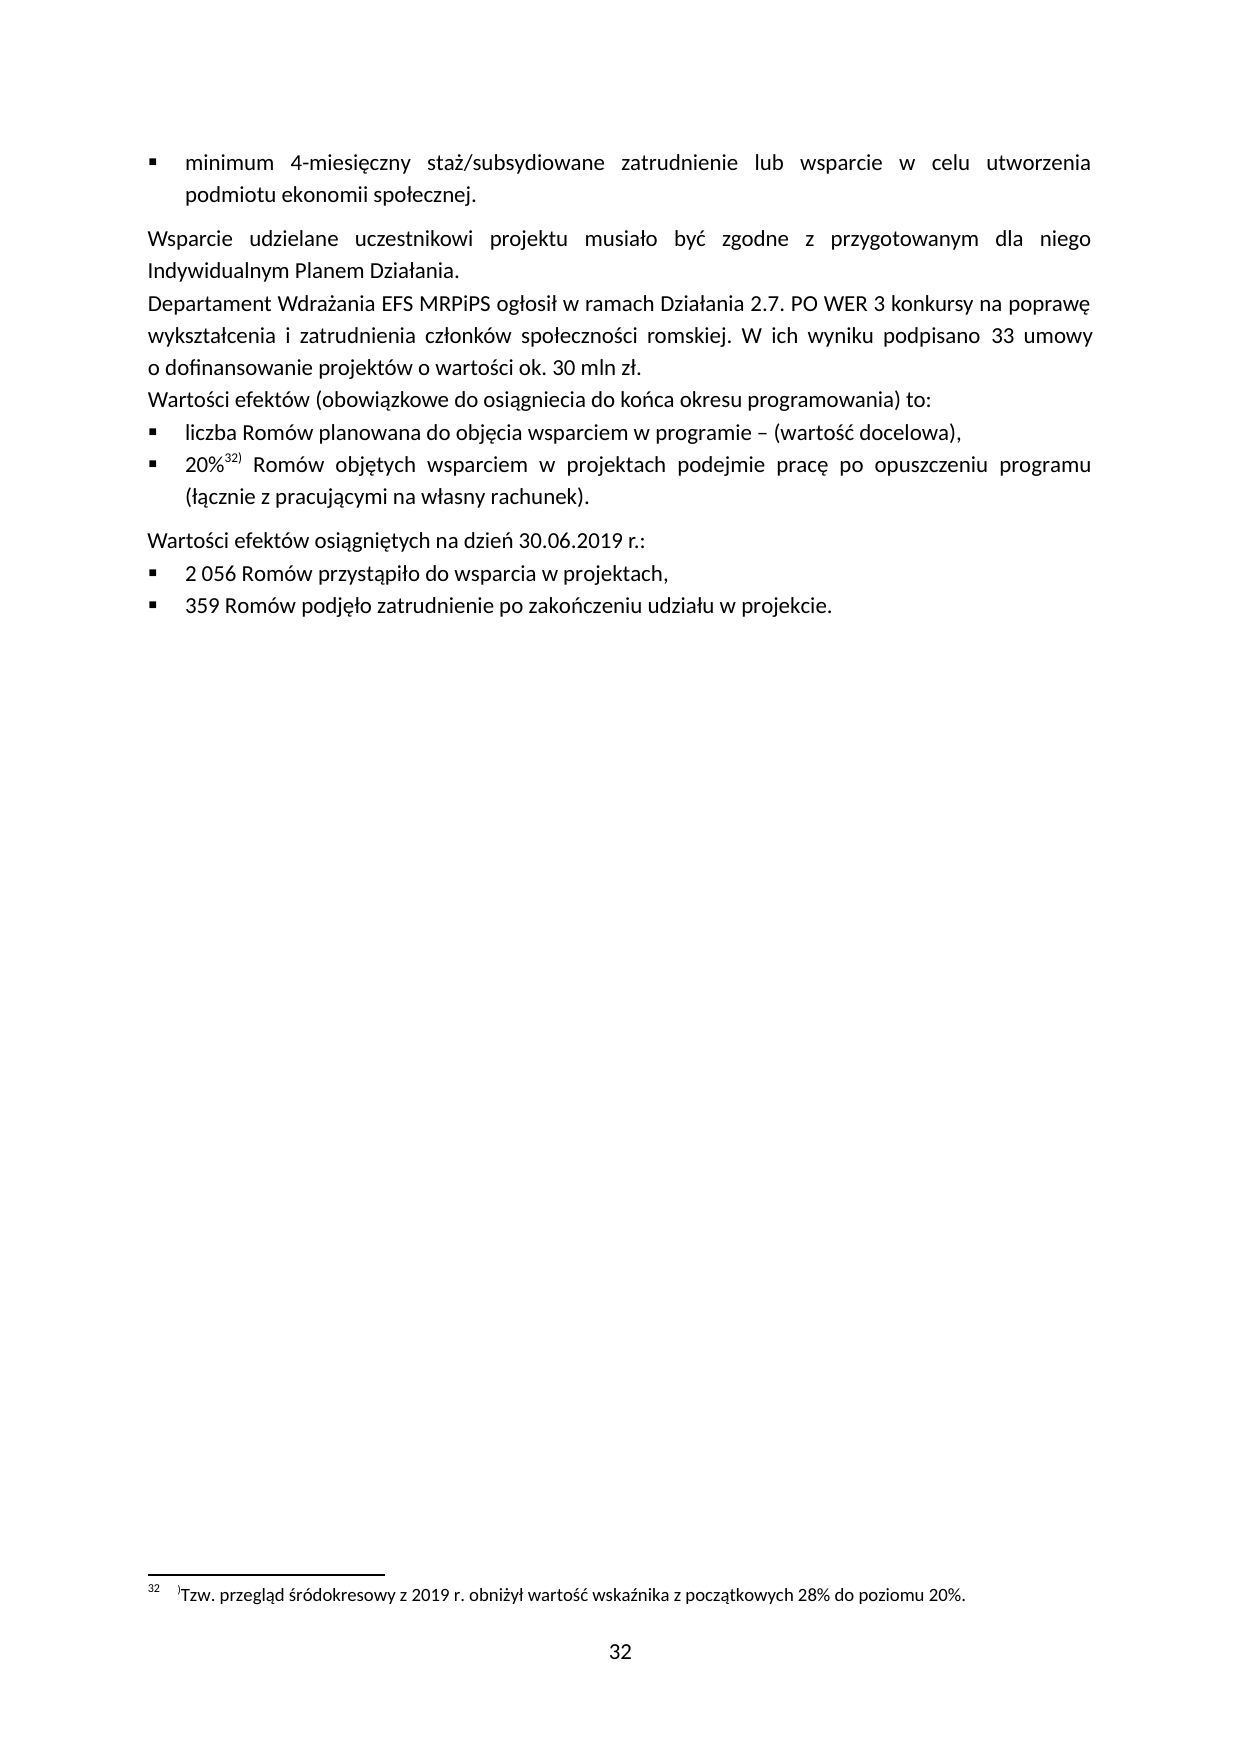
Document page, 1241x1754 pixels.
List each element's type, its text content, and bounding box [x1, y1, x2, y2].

text Departament Wdrażania EFS MRPiPS ogłosił w ramach Działania 2.7. PO WER 3 konkursy na poprawę wykształcenia i zatrudnienia członków społeczności romskiej. W ich wyniku podpisano 33 umowy o dofinansowanie projektów o wartości ok. 30 mln zł. [148, 289, 1093, 381]
list minimum 4-miesięczny staż/subsydiowane zatrudnienie lub wsparcie w celu utworzenia podmiotu ekonomii społecznej. [147, 148, 1093, 208]
text Wartości efektów (obowiązkowe do osiągniecia do końca okresu programowania) to: [148, 385, 1093, 413]
text Wsparcie udzielane uczestnikowi projektu musiało być zgodne z przygotowanym dla niego Indywidualnym Planem Działania. [147, 224, 1093, 285]
text Wartości efektów osiągniętych na dzień 30.06.2019 r.: [147, 527, 1093, 555]
list 2 056 Romów przystąpiło do wsparcia w projektach, [147, 559, 1093, 587]
list 359 Romów podjęło zatrudnienie po zakończeniu udziału w projekcie. [147, 591, 1093, 619]
list liczba Romów planowana do objęcia wsparciem w programie – (wartość docelowa), [147, 418, 1093, 446]
list 20%) Romów objętych wsparciem w projektach podejmie pracę po opuszczeniu programu (łącznie z pracującymi na własny rachunek). [147, 450, 1093, 510]
